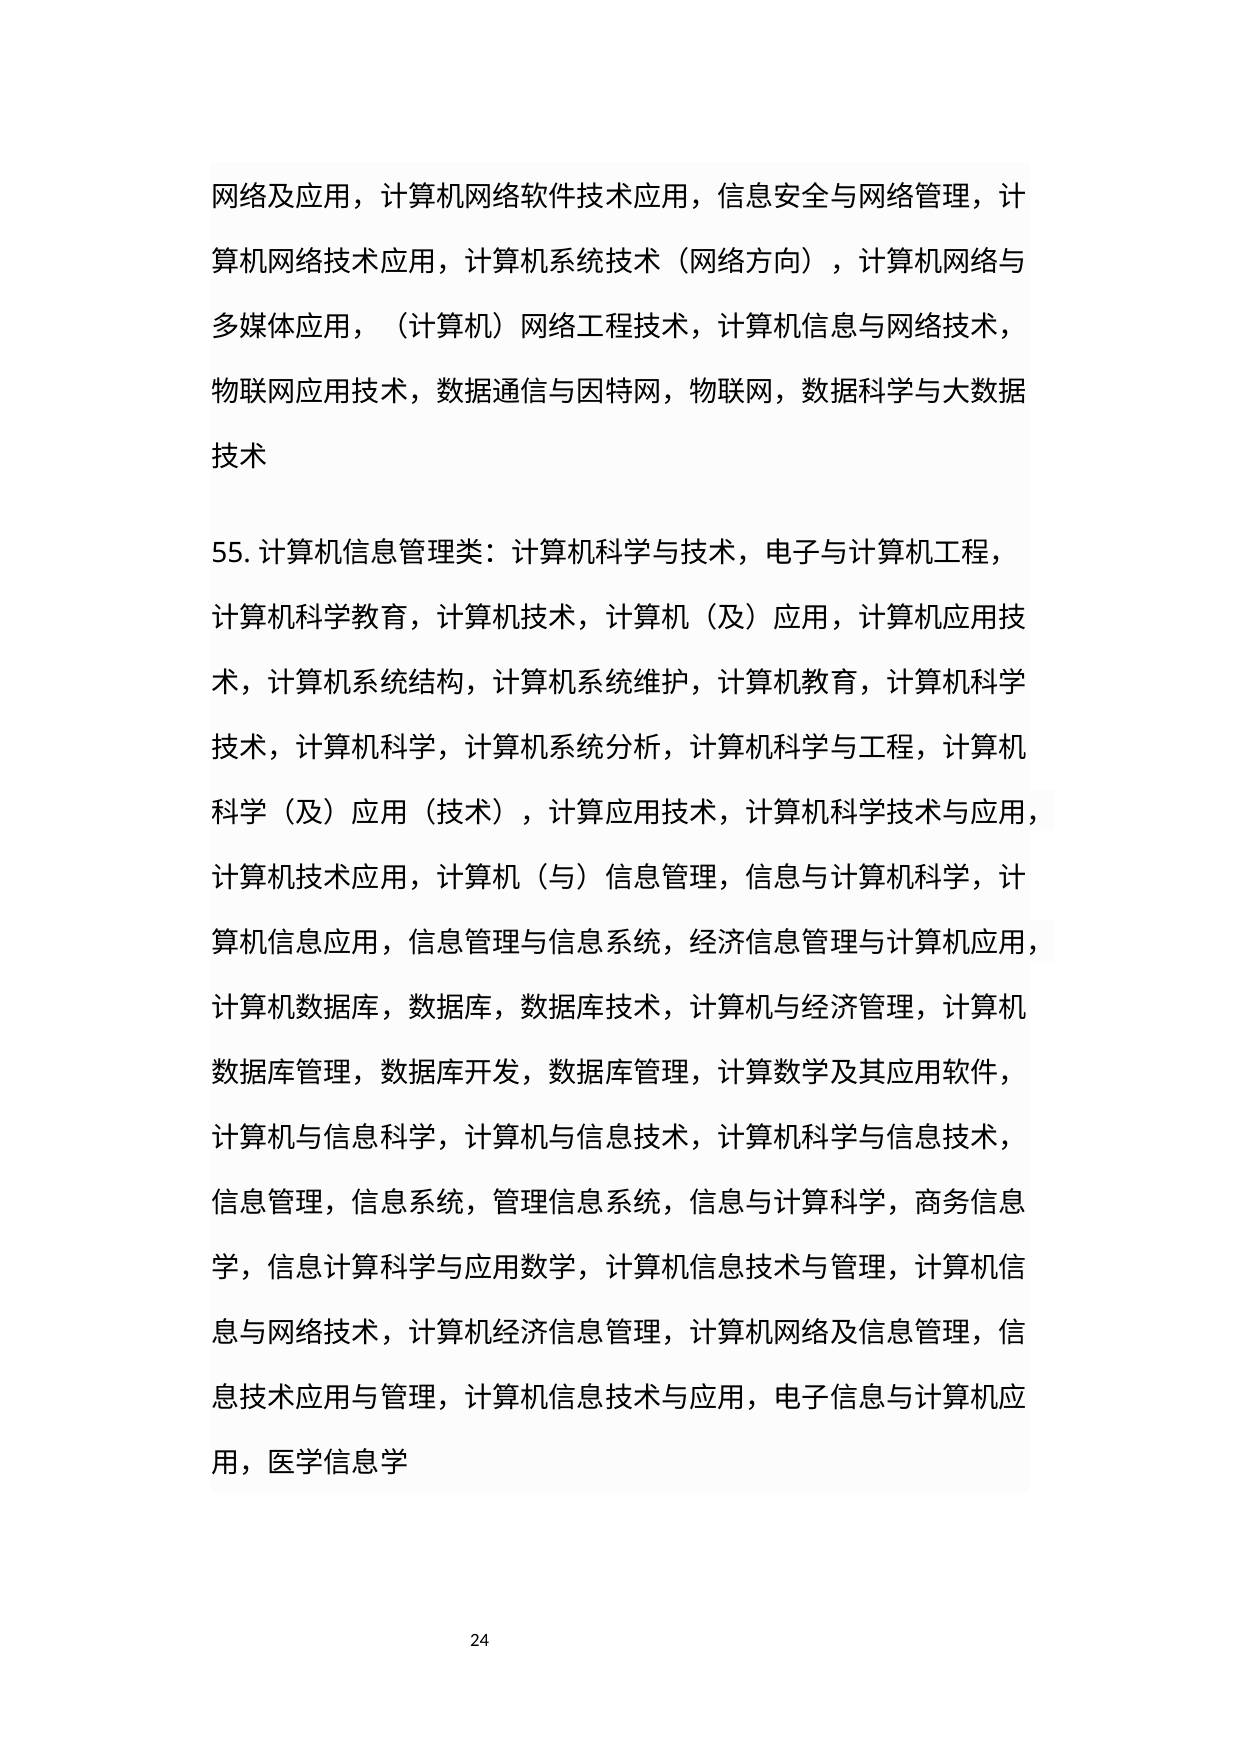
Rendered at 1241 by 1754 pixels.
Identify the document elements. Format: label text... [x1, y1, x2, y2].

text 55. 计算机信息管理类：计算机科学与技术，电子与计算机工程，计算机科学教育，计算机技术，计算机（及）应用，计算机应用技术，计算机系统结构，计算机系统维护，计算机教育，计算机科学技术，计算机科学，计算机系统分析，计算机科学与工程，计算机科学（及）应用（技术），计算应用技术，计算机科学技术与应用，计算机技术应用，计算机（与）信息管理，信息与计算机科学，计算机信息应用，信息管理与信息系统，经济信息管理与计算机应用，计算机数据库，数据库，数据库技术，计算机与经济管理，计算机数据库管理，数据库开发，数据库管理，计算数学及其应用软件，计算机与信息科学，计算机与信息技术，计算机科学与信息技术，信息管理，信息系统，管理信息系统，信息与计算科学，商务信息学，信息计算科学与应用数学，计算机信息技术与管理，计算机信息与网络技术，计算机经济信息管理，计算机网络及信息管理，信息技术应用与管理，计算机信息技术与应用，电子信息与计算机应用，医学信息学 [211, 831, 1029, 920]
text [211, 162, 1029, 487]
text 55. 计算机信息管理类：计算机科学与技术，电子与计算机工程，计算机科学教育，计算机技术，计算机（及）应用，计算机应用技术，计算机系统结构，计算机系统维护，计算机教育，计算机科学技术，计算机科学，计算机系统分析，计算机科学与工程，计算机科学（及）应用（技术），计算应用技术，计算机科学技术与应用，计算机技术应用，计算机（与）信息管理，信息与计算机科学，计算机信息应用，信息管理与信息系统，经济信息管理与计算机应用，计算机数据库，数据库，数据库技术，计算机与经济管理，计算机数据库管理，数据库开发，数据库管理，计算数学及其应用软件，计算机与信息科学，计算机与信息技术，计算机科学与信息技术，信息管理，信息系统，管理信息系统，信息与计算科学，商务信息学，信息计算科学与应用数学，计算机信息技术与管理，计算机信息与网络技术，计算机经济信息管理，计算机网络及信息管理，信息技术应用与管理，计算机信息技术与应用，电子信息与计算机应用，医学信息学 [211, 518, 1029, 790]
text 55. 计算机信息管理类：计算机科学与技术，电子与计算机工程，计算机科学教育，计算机技术，计算机（及）应用，计算机应用技术，计算机系统结构，计算机系统维护，计算机教育，计算机科学技术，计算机科学，计算机系统分析，计算机科学与工程，计算机科学（及）应用（技术），计算应用技术，计算机科学技术与应用，计算机技术应用，计算机（与）信息管理，信息与计算机科学，计算机信息应用，信息管理与信息系统，经济信息管理与计算机应用，计算机数据库，数据库，数据库技术，计算机与经济管理，计算机数据库管理，数据库开发，数据库管理，计算数学及其应用软件，计算机与信息科学，计算机与信息技术，计算机科学与信息技术，信息管理，信息系统，管理信息系统，信息与计算科学，商务信息学，信息计算科学与应用数学，计算机信息技术与管理，计算机信息与网络技术，计算机经济信息管理，计算机网络及信息管理，信息技术应用与管理，计算机信息技术与应用，电子信息与计算机应用，医学信息学 [211, 961, 1029, 1493]
